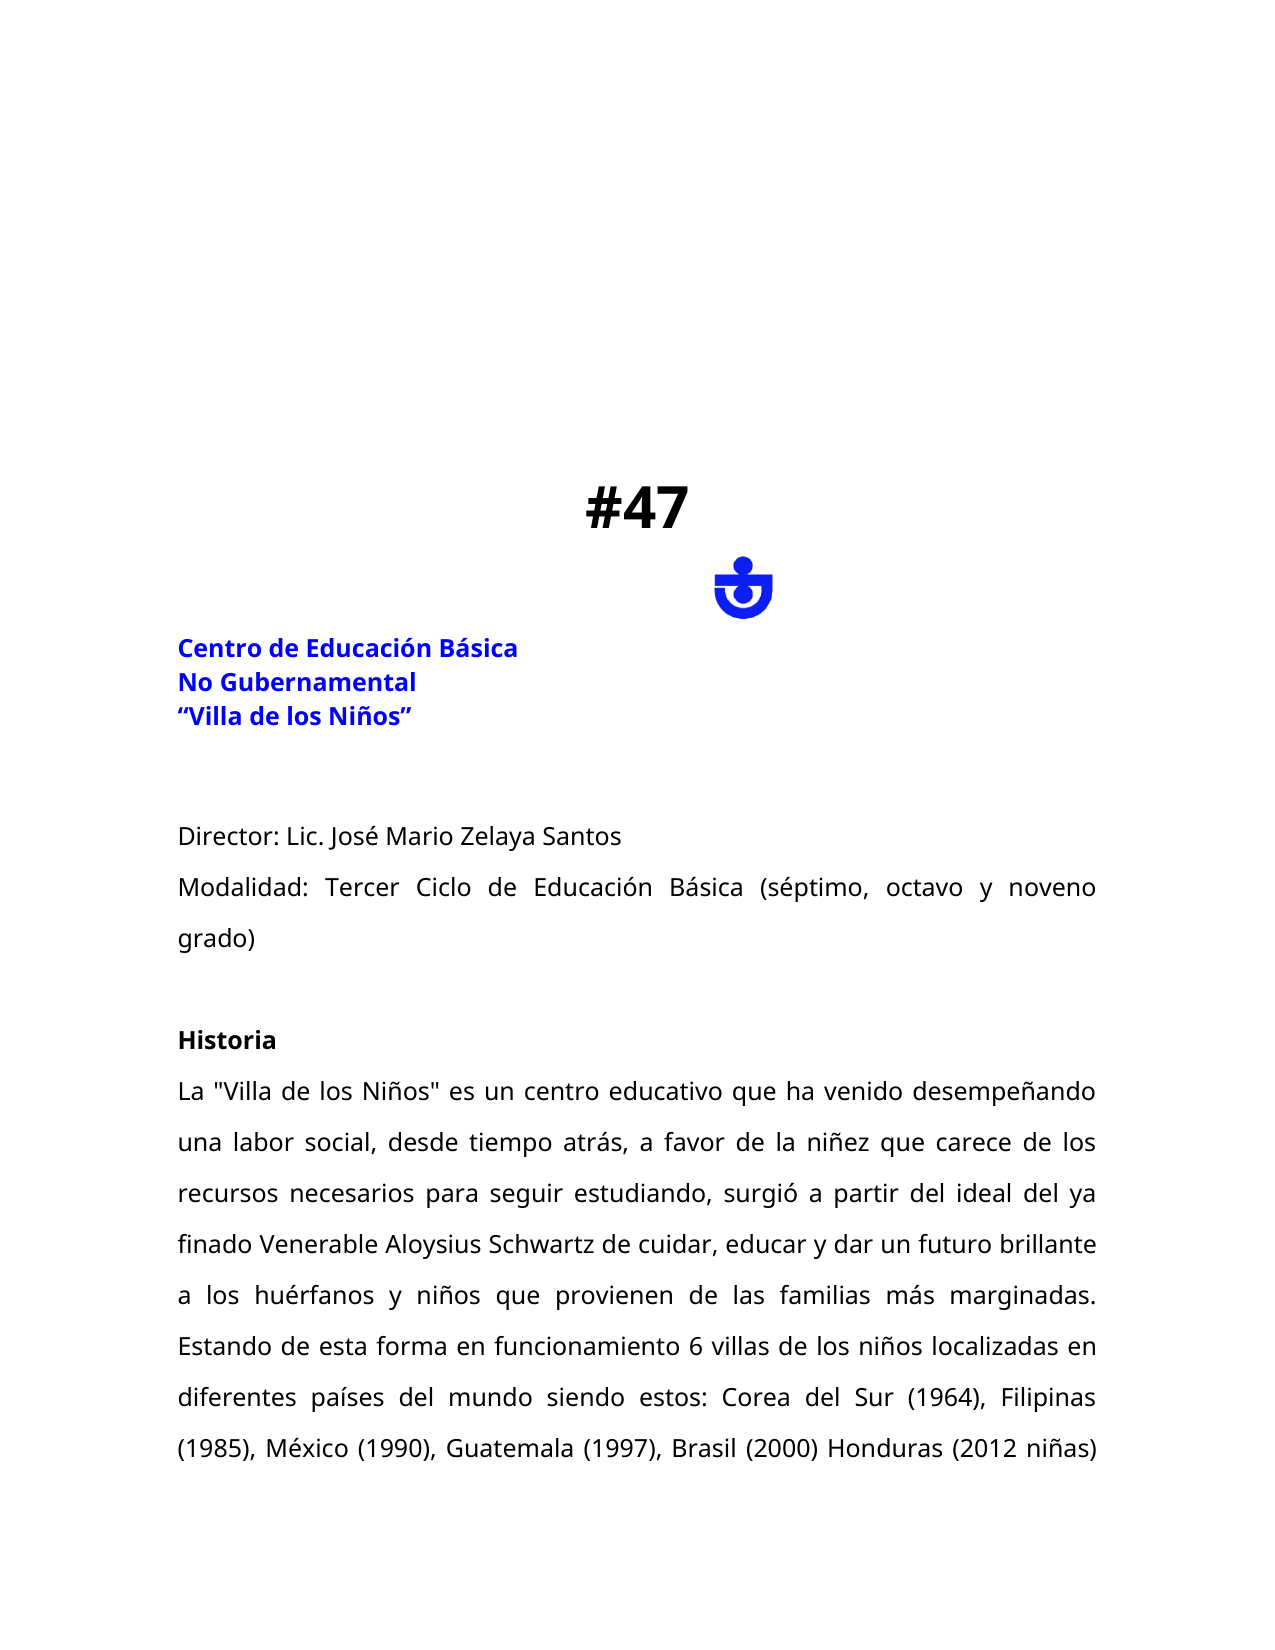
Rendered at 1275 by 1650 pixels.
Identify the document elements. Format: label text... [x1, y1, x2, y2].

text Modalidad: Tercer Ciclo de Educación Básica (séptimo, octavo y noveno grado) [177, 869, 1098, 954]
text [177, 1073, 1098, 1465]
text Historia [177, 1022, 1098, 1056]
text #47 [177, 466, 1098, 545]
text Centro de Educación Básica [177, 631, 1098, 665]
picture [713, 555, 776, 620]
text “Villa de los Niños” [177, 699, 1098, 733]
text Director: Lic. José Mario Zelaya Santos [177, 818, 1098, 852]
text No Gubernamental [177, 665, 1098, 699]
